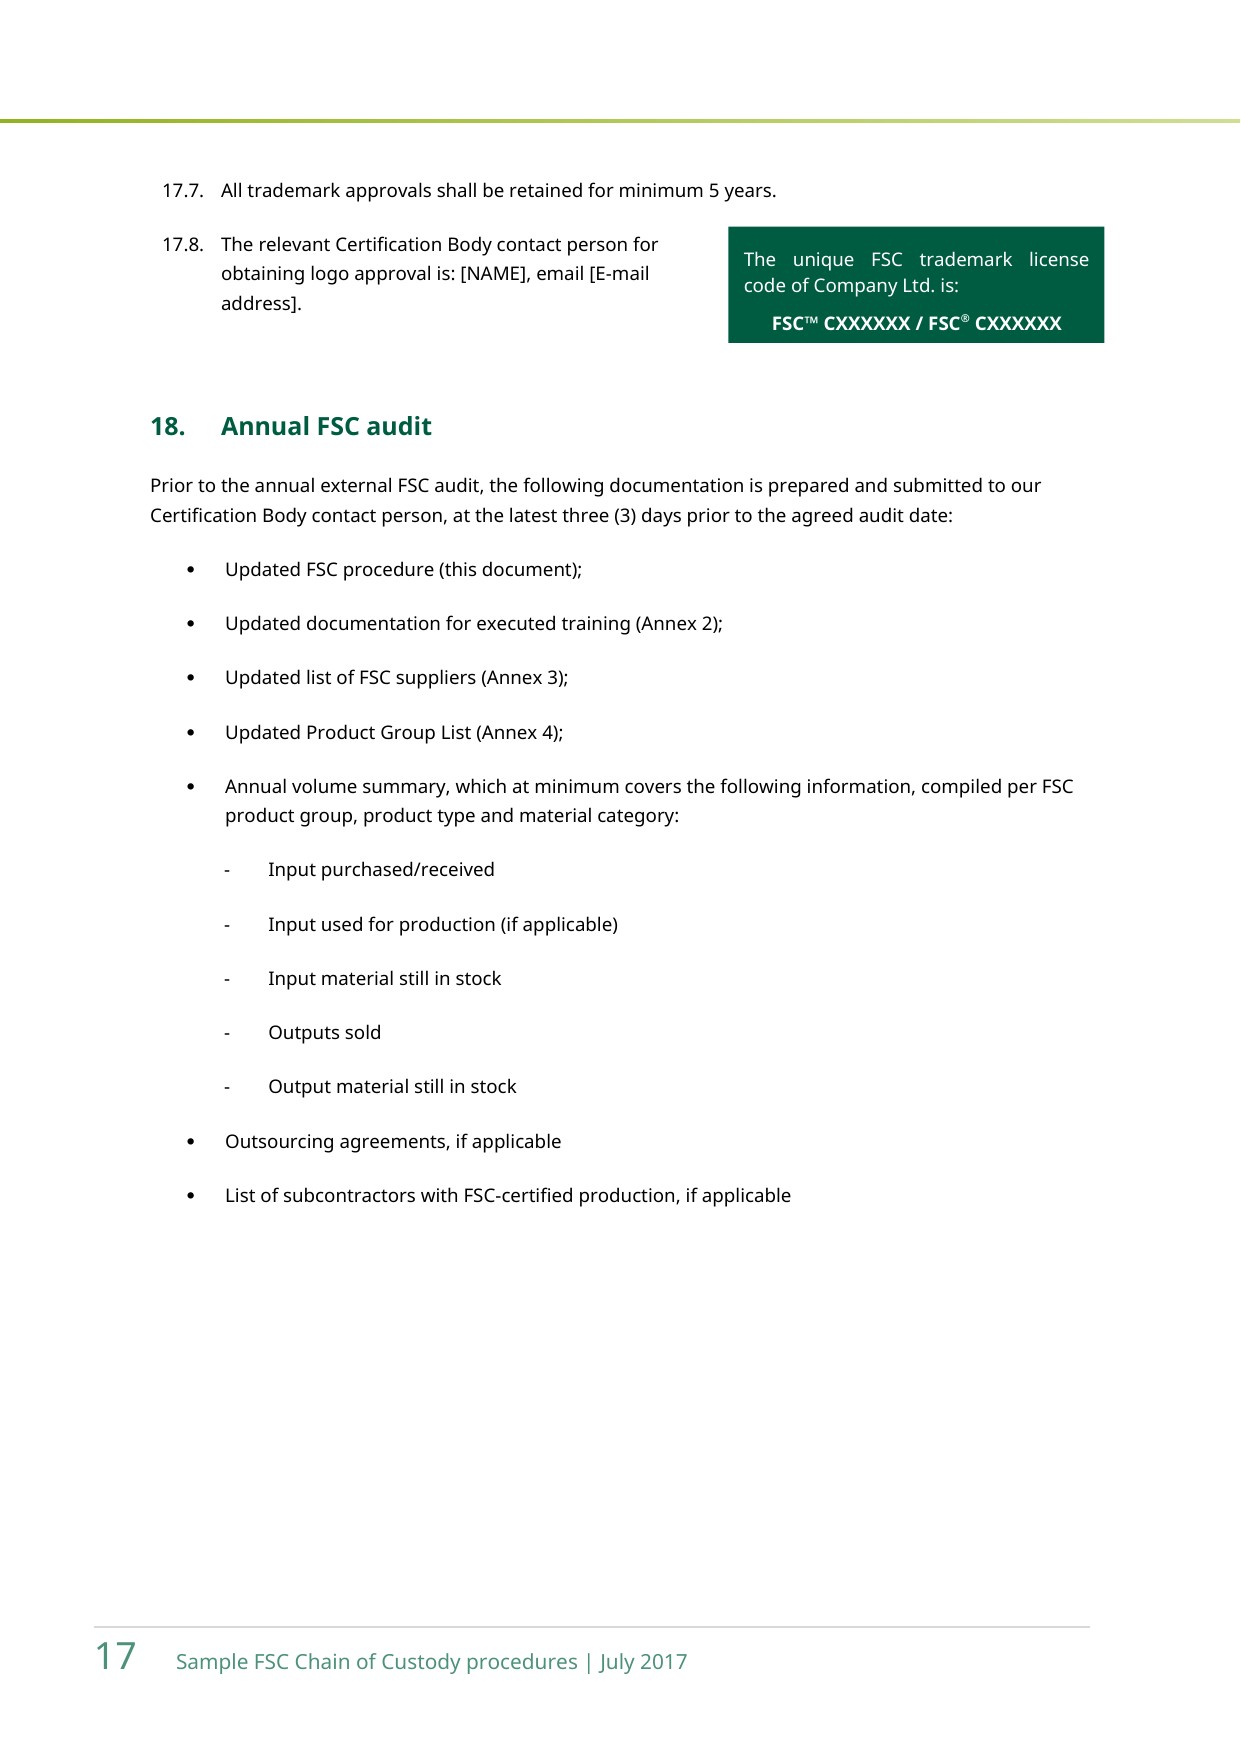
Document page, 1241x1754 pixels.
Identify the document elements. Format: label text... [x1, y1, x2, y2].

list Input purchased/received [224, 857, 1090, 882]
list Annual FSC audit [150, 408, 1090, 442]
list The relevant Certification Body contact person for obtaining logo approval is: [NAME], email [E-mail address]. [162, 231, 728, 316]
list Input material still in stock [224, 965, 1090, 991]
list Input used for production (if applicable) [224, 911, 1090, 937]
list Output material still in stock [224, 1074, 1090, 1099]
list Updated FSC procedure (this document); [187, 556, 1090, 582]
text Prior to the annual external FSC audit, the following documentation is prepared and submitted to our Certification Body contact person, at the latest three (3) days prior to the agreed audit date: [150, 473, 1090, 527]
list Updated list of FSC suppliers (Annex 3); [187, 665, 1090, 690]
list Annual volume summary, which at minimum covers the following information, compiled per FSC product group, product type and material category: [187, 773, 1090, 828]
list All trademark approvals shall be retained for minimum 5 years. [162, 177, 1090, 203]
list Updated documentation for executed training (Annex 2); [187, 610, 1090, 636]
list List of subcontractors with FSC-certified production, if applicable [187, 1182, 1090, 1208]
list Outsourcing agreements, if applicable [187, 1128, 1090, 1154]
list Updated Product Group List (Annex 4); [187, 719, 1090, 744]
list Outputs sold [224, 1019, 1090, 1045]
